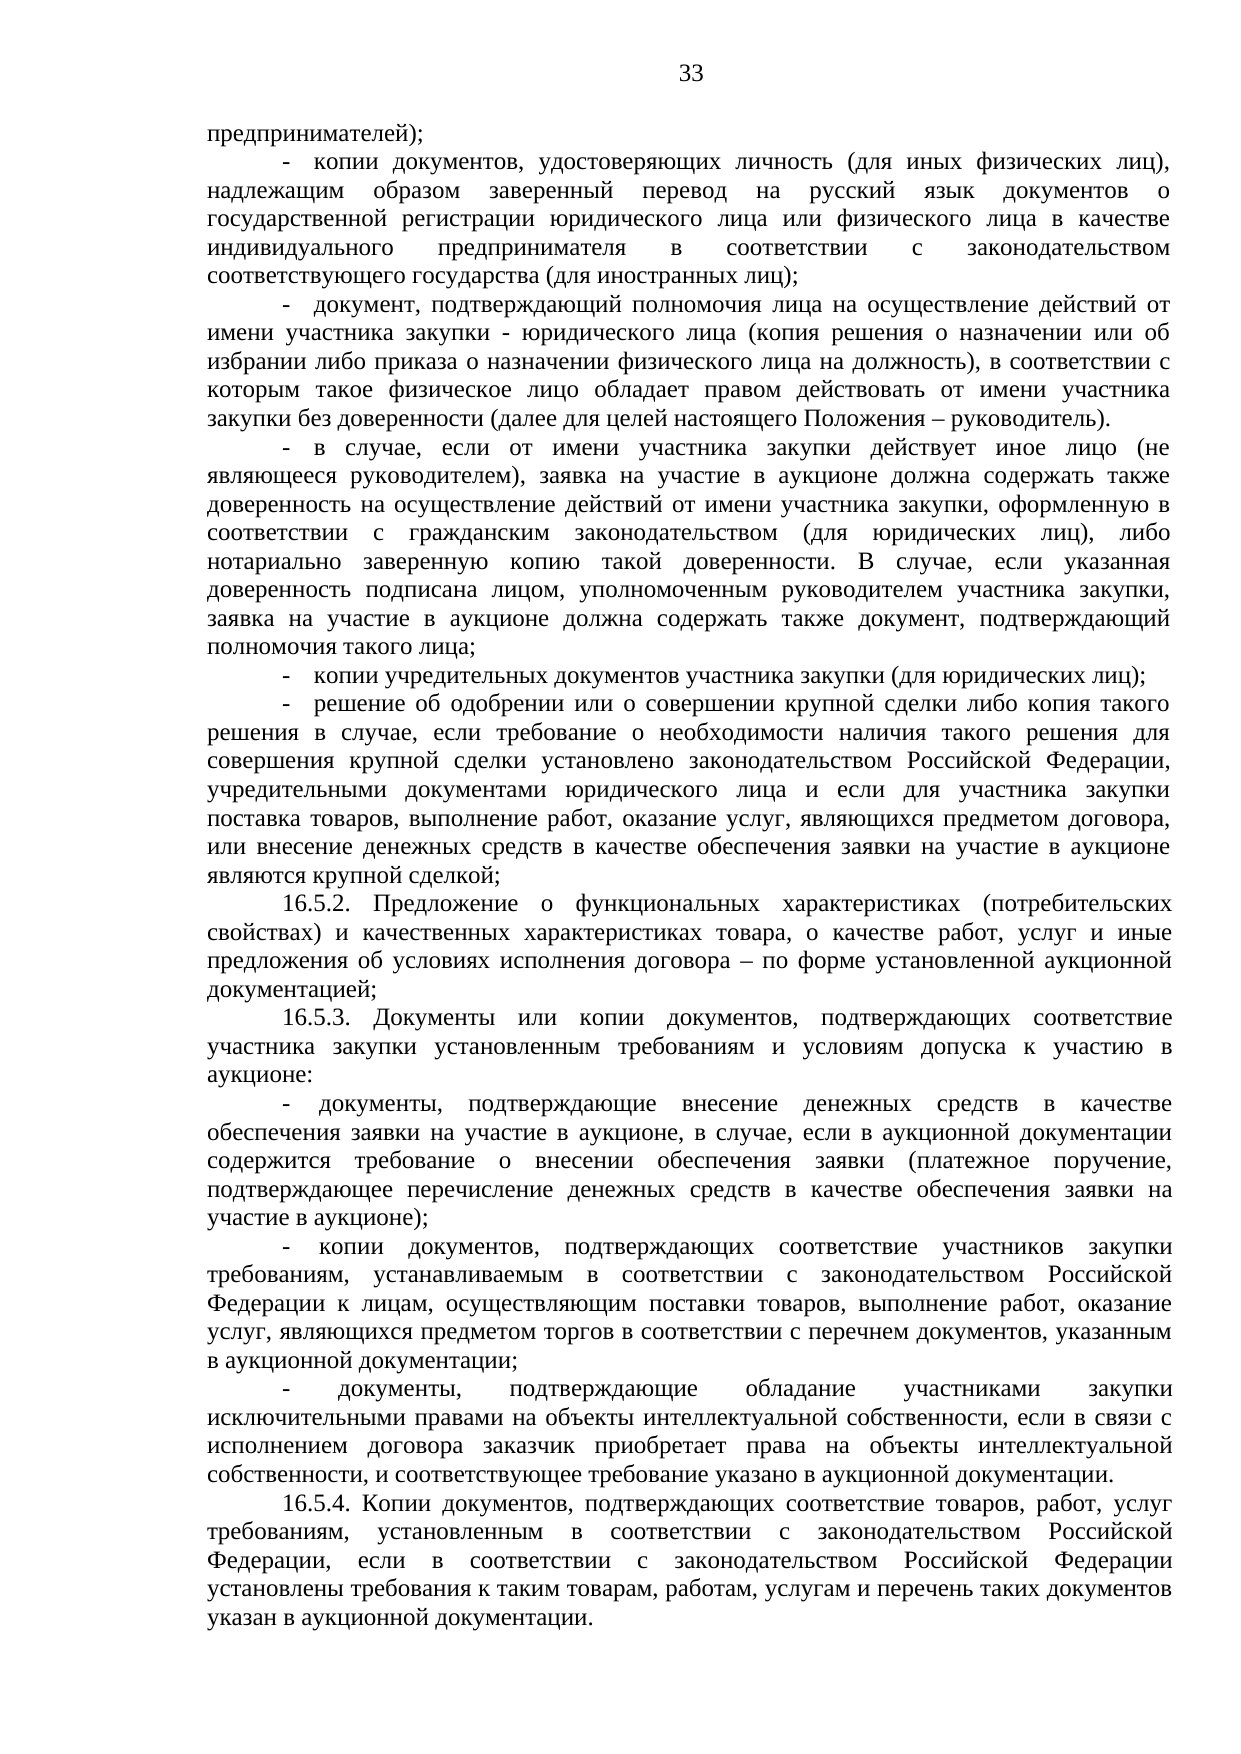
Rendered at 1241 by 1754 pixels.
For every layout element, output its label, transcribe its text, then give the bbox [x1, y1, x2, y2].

text - в случае, если от имени участника закупки действует иное лицо (не являющееся руководителем), заявка на участие в аукционе должна содержать также доверенность на осуществление действий от имени участника закупки, оформленную в соответствии с гражданским законодательством (для юридических лиц), либо нотариально заверенную копию такой доверенности. В случае, если указанная доверенность подписана лицом, уполномоченным руководителем участника закупки, заявка на участие в аукционе должна содержать также документ, подтверждающий полномочия такого лица; [207, 432, 1171, 660]
text 16.5.3. Документы или копии документов, подтверждающих соответствие участника закупки установленным требованиям и условиям допуска к участию в аукционе: [207, 1003, 1173, 1088]
text - копии документов, удостоверяющих личность (для иных физических лиц), надлежащим образом заверенный перевод на русский язык документов о государственной регистрации юридического лица или физического лица в качестве индивидуального предпринимателя в соответствии с законодательством соответствующего государства (для иностранных лиц); [207, 147, 1171, 289]
text - копии документов, подтверждающих соответствие участников закупки требованиям, устанавливаемым в соответствии с законодательством Российской Федерации к лицам, осуществляющим поставки товаров, выполнение работ, оказание услуг, являющихся предметом торгов в соответствии с перечнем документов, указанным в аукционной документации; [207, 1231, 1173, 1374]
text 16.5.2. Предложение о функциональных характеристиках (потребительских свойствах) и качественных характеристиках товара, о качестве работ, услуг и иные предложения об условиях исполнения договора – по форме установленной аукционной документацией; [207, 889, 1173, 1003]
text - копии учредительных документов участника закупки (для юридических лиц); [207, 660, 1175, 689]
text - документы, подтверждающие внесение денежных средств в качестве обеспечения заявки на участие в аукционе, в случае, если в аукционной документации содержится требование о внесении обеспечения заявки (платежное поручение, подтверждающее перечисление денежных средств в качестве обеспечения заявки на участие в аукционе); [207, 1088, 1173, 1231]
text - документы, подтверждающие обладание участниками закупки исключительными правами на объекты интеллектуальной собственности, если в связи с исполнением договора заказчик приобретает права на объекты интеллектуальной собственности, и соответствующее требование указано в аукционной документации. [207, 1374, 1173, 1488]
text - документ, подтверждающий полномочия лица на осуществление действий от имени участника закупки - юридического лица (копия решения о назначении или об избрании либо приказа о назначении физического лица на должность), в соответствии с которым такое физическое лицо обладает правом действовать от имени участника закупки без доверенности (далее для целей настоящего Положения – руководитель). [207, 289, 1171, 432]
text - решение об одобрении или о совершении крупной сделки либо копия такого решения в случае, если требование о необходимости наличия такого решения для совершения крупной сделки установлено законодательством Российской Федерации, учредительными документами юридического лица и если для участника закупки поставка товаров, выполнение работ, оказание услуг, являющихся предметом договора, или внесение денежных средств в качестве обеспечения заявки на участие в аукционе являются крупной сделкой; [207, 689, 1171, 889]
text 16.5.4. Копии документов, подтверждающих соответствие товаров, работ, услуг требованиям, установленным в соответствии с законодательством Российской Федерации, если в соответствии с законодательством Российской Федерации установлены требования к таким товарам, работам, услугам и перечень таких документов указан в аукционной документации. [207, 1488, 1173, 1631]
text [207, 118, 1171, 147]
